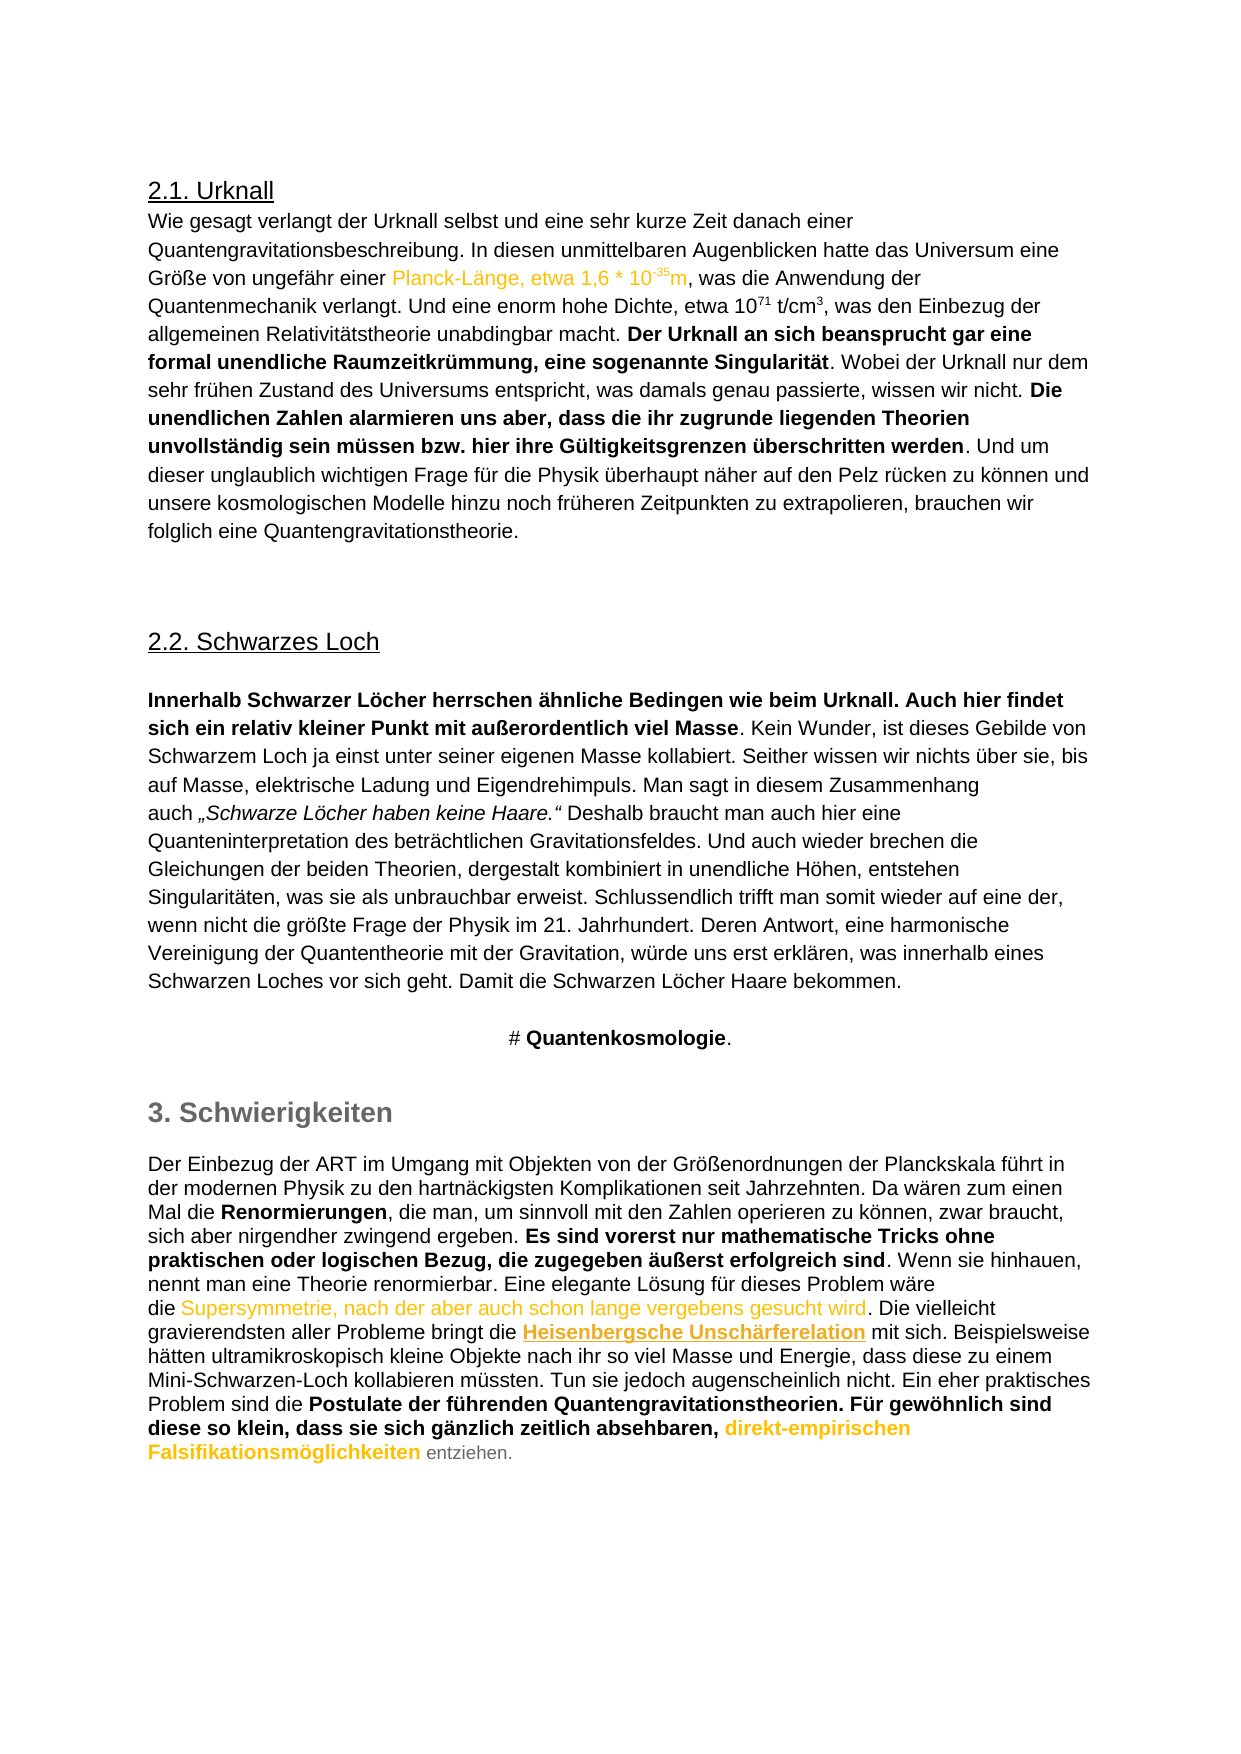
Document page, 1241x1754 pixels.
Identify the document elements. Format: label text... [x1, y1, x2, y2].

text # Quantenkosmologie. [148, 1021, 1093, 1049]
text 2.2. Schwarzes Loch [148, 627, 1093, 656]
text Wie gesagt verlangt der Urknall selbst und eine sehr kurze Zeit danach einer Quantengravitationsbeschreibung. In diesen unmittelbaren Augenblicken hatte das Universum eine Größe von ungefähr einer Planck-Länge, etwa 1,6 * 10-35m, was die Anwendung der Quantenmechanik verlangt. Und eine enorm hohe Dichte, etwa 1071 t/cm3, was den Einbezug der allgemeinen Relativitätstheorie unabdingbar macht. Der Urknall an sich beansprucht gar eine formal unendliche Raumzeitkrümmung, eine sogenannte Singularität. Wobei der Urknall nur dem sehr frühen Zustand des Universums entspricht, was damals genau passierte, wissen wir nicht. Die unendlichen Zahlen alarmieren uns aber, dass die ihr zugrunde liegenden Theorien unvollständig sein müssen bzw. hier ihre Gültigkeitsgrenzen überschritten werden. Und um dieser unglaublich wichtigen Frage für die Physik überhaupt näher auf den Pelz rücken zu können und unsere kosmologischen Modelle hinzu noch früheren Zeitpunkten zu extrapolieren, brauchen wir folglich eine Quantengravitationstheorie. [148, 205, 1093, 543]
text Der Einbezug der ART im Umgang mit Objekten von der Größenordnungen der Planckskala führt in der modernen Physik zu den hartnäckigsten Komplikationen seit Jahrzehnten. Da wären zum einen Mal die Renormierungen, die man, um sinnvoll mit den Zahlen operieren zu können, zwar braucht, sich aber nirgendher zwingend ergeben. Es sind vorerst nur mathematische Tricks ohne praktischen oder logischen Bezug, die zugegeben äußerst erfolgreich sind. Wenn sie hinhauen, nennt man eine Theorie renormierbar. Eine elegante Lösung für dieses Problem wäre die Supersymmetrie, nach der aber auch schon lange vergebens gesucht wird. Die vielleicht gravierendsten aller Probleme bringt die Heisenbergsche Unschärferelation mit sich. Beispielsweise hätten ultramikroskopisch kleine Objekte nach ihr so viel Masse und Energie, dass diese zu einem Mini-Schwarzen-Loch kollabieren müssten. Tun sie jedoch augenscheinlich nicht. Ein eher praktisches Problem sind die Postulate der führenden Quantengravitationstheorien. Für gewöhnlich sind diese so klein, dass sie sich gänzlich zeitlich absehbaren, direkt-empirischen Falsifikationsmöglichkeiten entziehen. [148, 1152, 1093, 1464]
text Innerhalb Schwarzer Löcher herrschen ähnliche Bedingen wie beim Urknall. Auch hier findet sich ein relativ kleiner Punkt mit außerordentlich viel Masse. Kein Wunder, ist dieses Gebilde von Schwarzem Loch ja einst unter seiner eigenen Masse kollabiert. Seither wissen wir nichts über sie, bis auf Masse, elektrische Ladung und Eigendrehimpuls. Man sagt in diesem Zusammenhang auch „Schwarze Löcher haben keine Haare.“ Deshalb braucht man auch hier eine Quanteninterpretation des beträchtlichen Gravitationsfeldes. Und auch wieder brechen die Gleichungen der beiden Theorien, dergestalt kombiniert in unendliche Höhen, entstehen Singularitäten, was sie als unbrauchbar erweist. Schlussendlich trifft man somit wieder auf eine der, wenn nicht die größte Frage der Physik im 21. Jahrhundert. Deren Antwort, eine harmonische Vereinigung der Quantentheorie mit der Gravitation, würde uns erst erklären, was innerhalb eines Schwarzen Loches vor sich geht. Damit die Schwarzen Löcher Haare bekommen. [148, 684, 1093, 993]
text 2.1. Urknall [148, 176, 1093, 205]
text 3. Schwierigkeiten [148, 1089, 1093, 1128]
